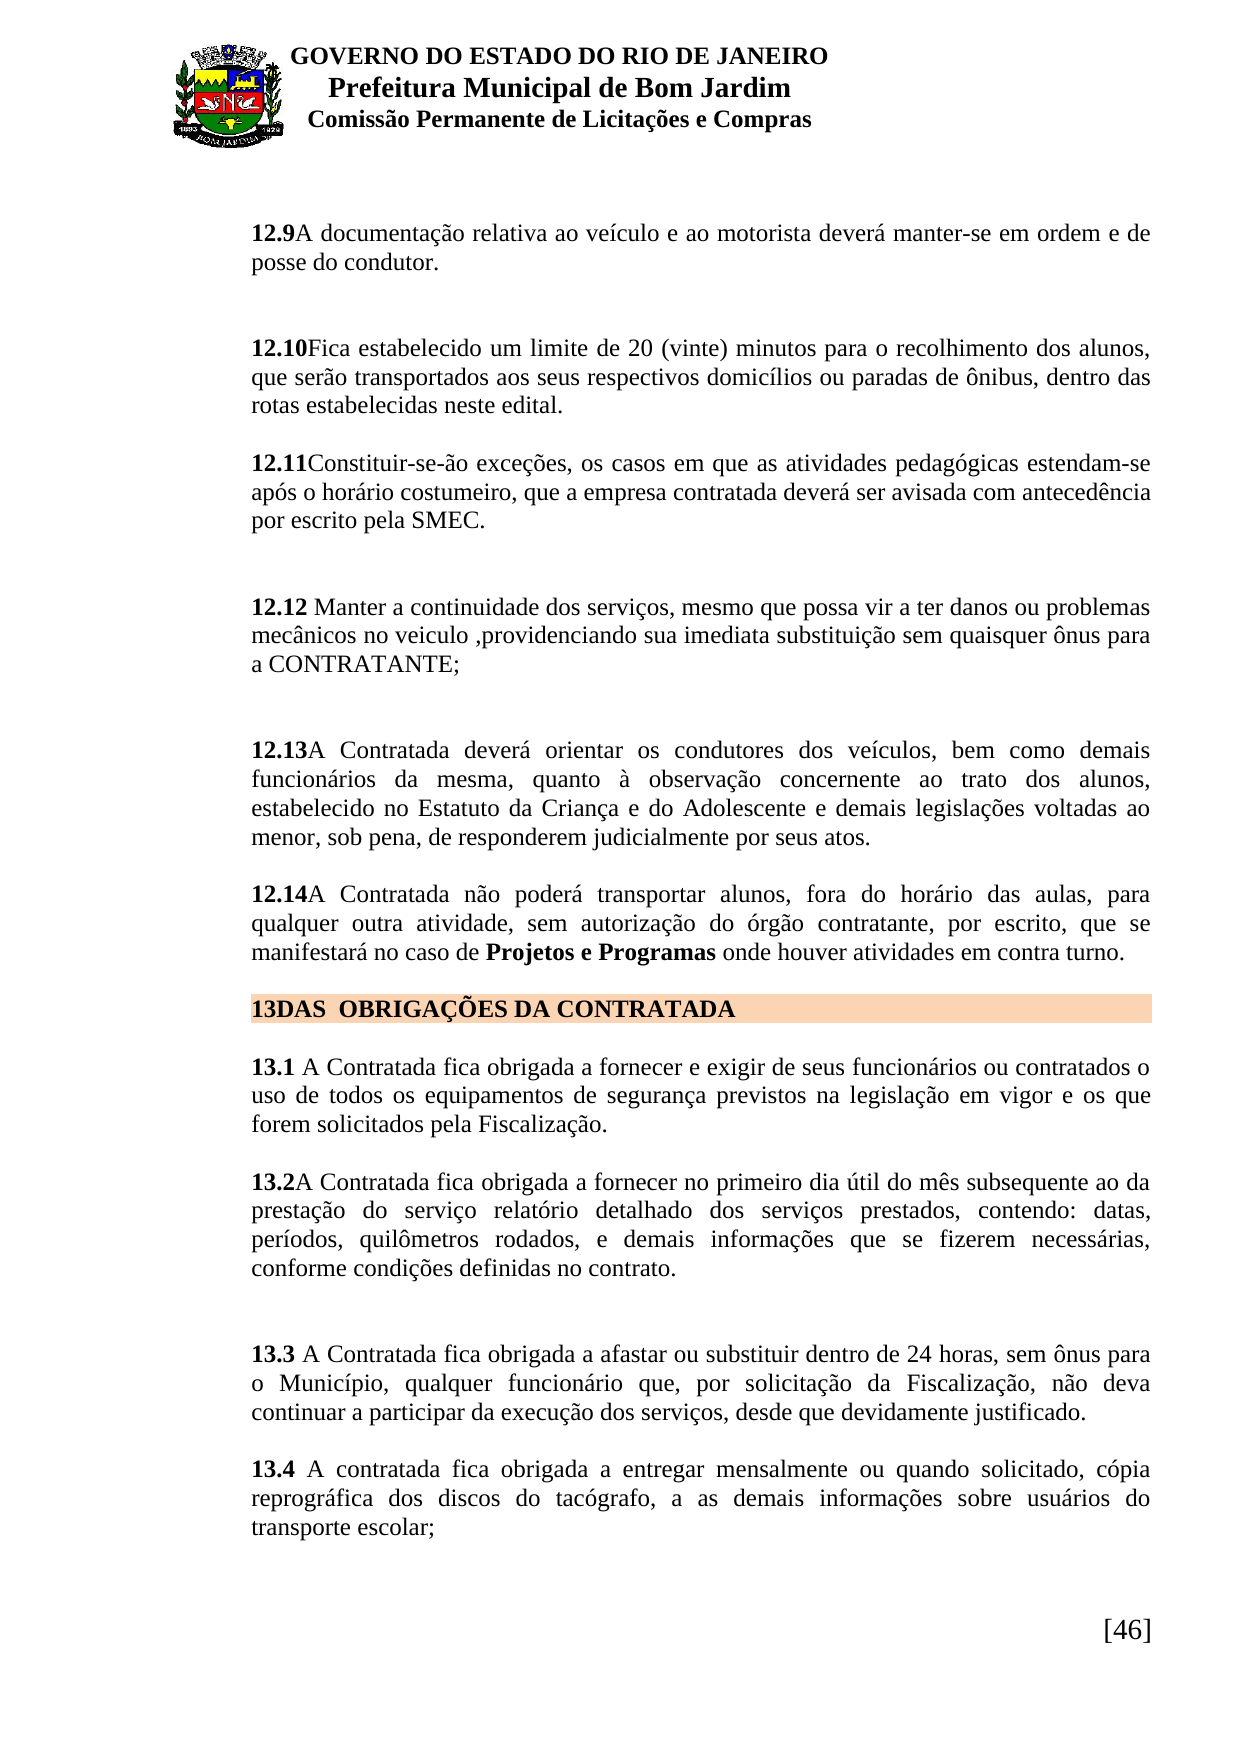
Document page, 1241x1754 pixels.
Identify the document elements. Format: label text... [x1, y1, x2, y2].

text 13.3 A Contratada fica obrigada a afastar ou substituir dentro de 24 horas, sem ônus para o Município, qualquer funcionário que, por solicitação da Fiscalização, não deva continuar a participar da execução dos serviços, desde que devidamente justificado. [251, 1339, 1152, 1425]
text 12.12 Manter a continuidade dos serviços, mesmo que possa vir a ter danos ou problemas mecânicos no veiculo ,providenciando sua imediata substituição sem quaisquer ônus para a CONTRATANTE; [251, 592, 1152, 678]
text 12.14A Contratada não poderá transportar alunos, fora do horário das aulas, para qualquer outra atividade, sem autorização do órgão contratante, por escrito, que se manifestará no caso de Projetos e Programas onde houver atividades em contra turno. [251, 879, 1152, 965]
text 13.4 A contratada fica obrigada a entregar mensalmente ou quando solicitado, cópia reprográfica dos discos do tacógrafo, a as demais informações sobre usuários do transporte escolar; [251, 1454, 1152, 1540]
text 12.10Fica estabelecido um limite de 20 (vinte) minutos para o recolhimento dos alunos, que serão transportados aos seus respectivos domicílios ou paradas de ônibus, dentro das rotas estabelecidas neste edital. [251, 333, 1152, 419]
text 13.2A Contratada fica obrigada a fornecer no primeiro dia útil do mês subsequente ao da prestação do serviço relatório detalhado dos serviços prestados, contendo: datas, períodos, quilômetros rodados, e demais informações que se fizerem necessárias, conforme condições definidas no contrato. [251, 1167, 1152, 1282]
picture [170, 42, 285, 150]
text 12.13A Contratada deverá orientar os condutores dos veículos, bem como demais funcionários da mesma, quanto à observação concernente ao trato dos alunos, estabelecido no Estatuto da Criança e do Adolescente e demais legislações voltadas ao menor, sob pena, de responderem judicialmente por seus atos. [251, 735, 1152, 850]
text 12.9A documentação relativa ao veículo e ao motorista deverá manter-se em ordem e de posse do condutor. [251, 218, 1152, 275]
text 12.11Constituir-se-ão exceções, os casos em que as atividades pedagógicas estendam-se após o horário costumeiro, que a empresa contratada deverá ser avisada com antecedência por escrito pela SMEC. [251, 448, 1152, 534]
text 13.1 A Contratada fica obrigada a fornecer e exigir de seus funcionários ou contratados o uso de todos os equipamentos de segurança previstos na legislação em vigor e os que forem solicitados pela Fiscalização. [251, 1052, 1152, 1138]
text 13DAS OBRIGAÇÕES DA CONTRATADA [251, 994, 1152, 1023]
